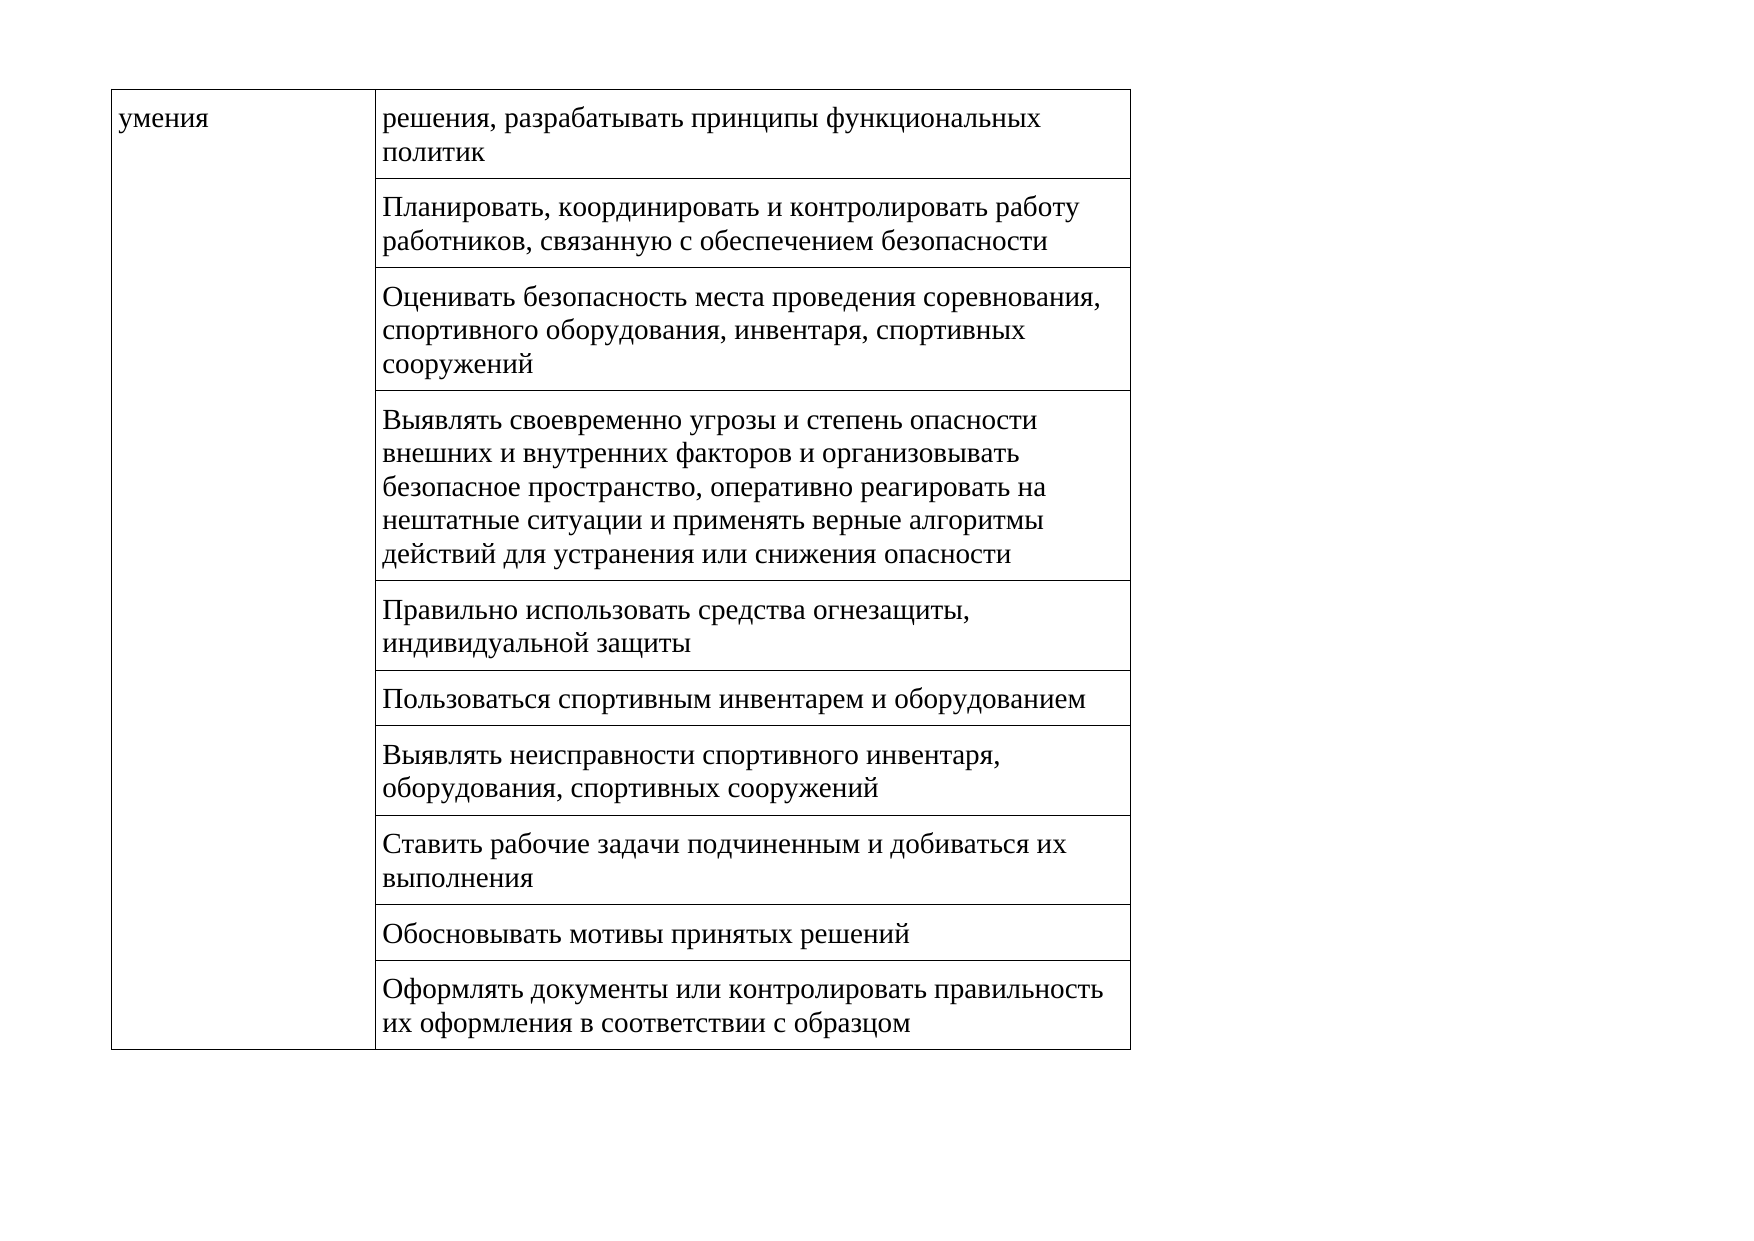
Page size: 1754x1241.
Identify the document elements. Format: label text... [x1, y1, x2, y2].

table_cell Выявлять своевременно угрозы и степень опасности внешних и внутренних факторов и организовывать безопасное пространство, оперативно реагировать на нештатные ситуации и применять верные алгоритмы действий для устранения или снижения опасности [376, 391, 1130, 580]
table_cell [376, 90, 1130, 178]
table_cell Планировать, координировать и контролировать работу работников, связанную с обеспечением безопасности [376, 179, 1130, 267]
table_cell Правильно использовать средства огнезащиты, индивидуальной защиты [376, 581, 1130, 669]
table_cell Ставить рабочие задачи подчиненным и добиваться их выполнения [376, 816, 1130, 904]
table_cell Оформлять документы или контролировать правильность их оформления в соответствии с образцом [376, 961, 1130, 1049]
table_cell Выявлять неисправности спортивного инвентаря, оборудования, спортивных сооружений [376, 726, 1130, 815]
table_cell Обосновывать мотивы принятых решений [376, 905, 1130, 960]
table_cell Оценивать безопасность места проведения соревнования, спортивного оборудования, инвентаря, спортивных сооружений [376, 268, 1130, 390]
table_cell Пользоваться спортивным инвентарем и оборудованием [376, 671, 1130, 725]
table_cell Необходимые умения [112, 90, 375, 1049]
